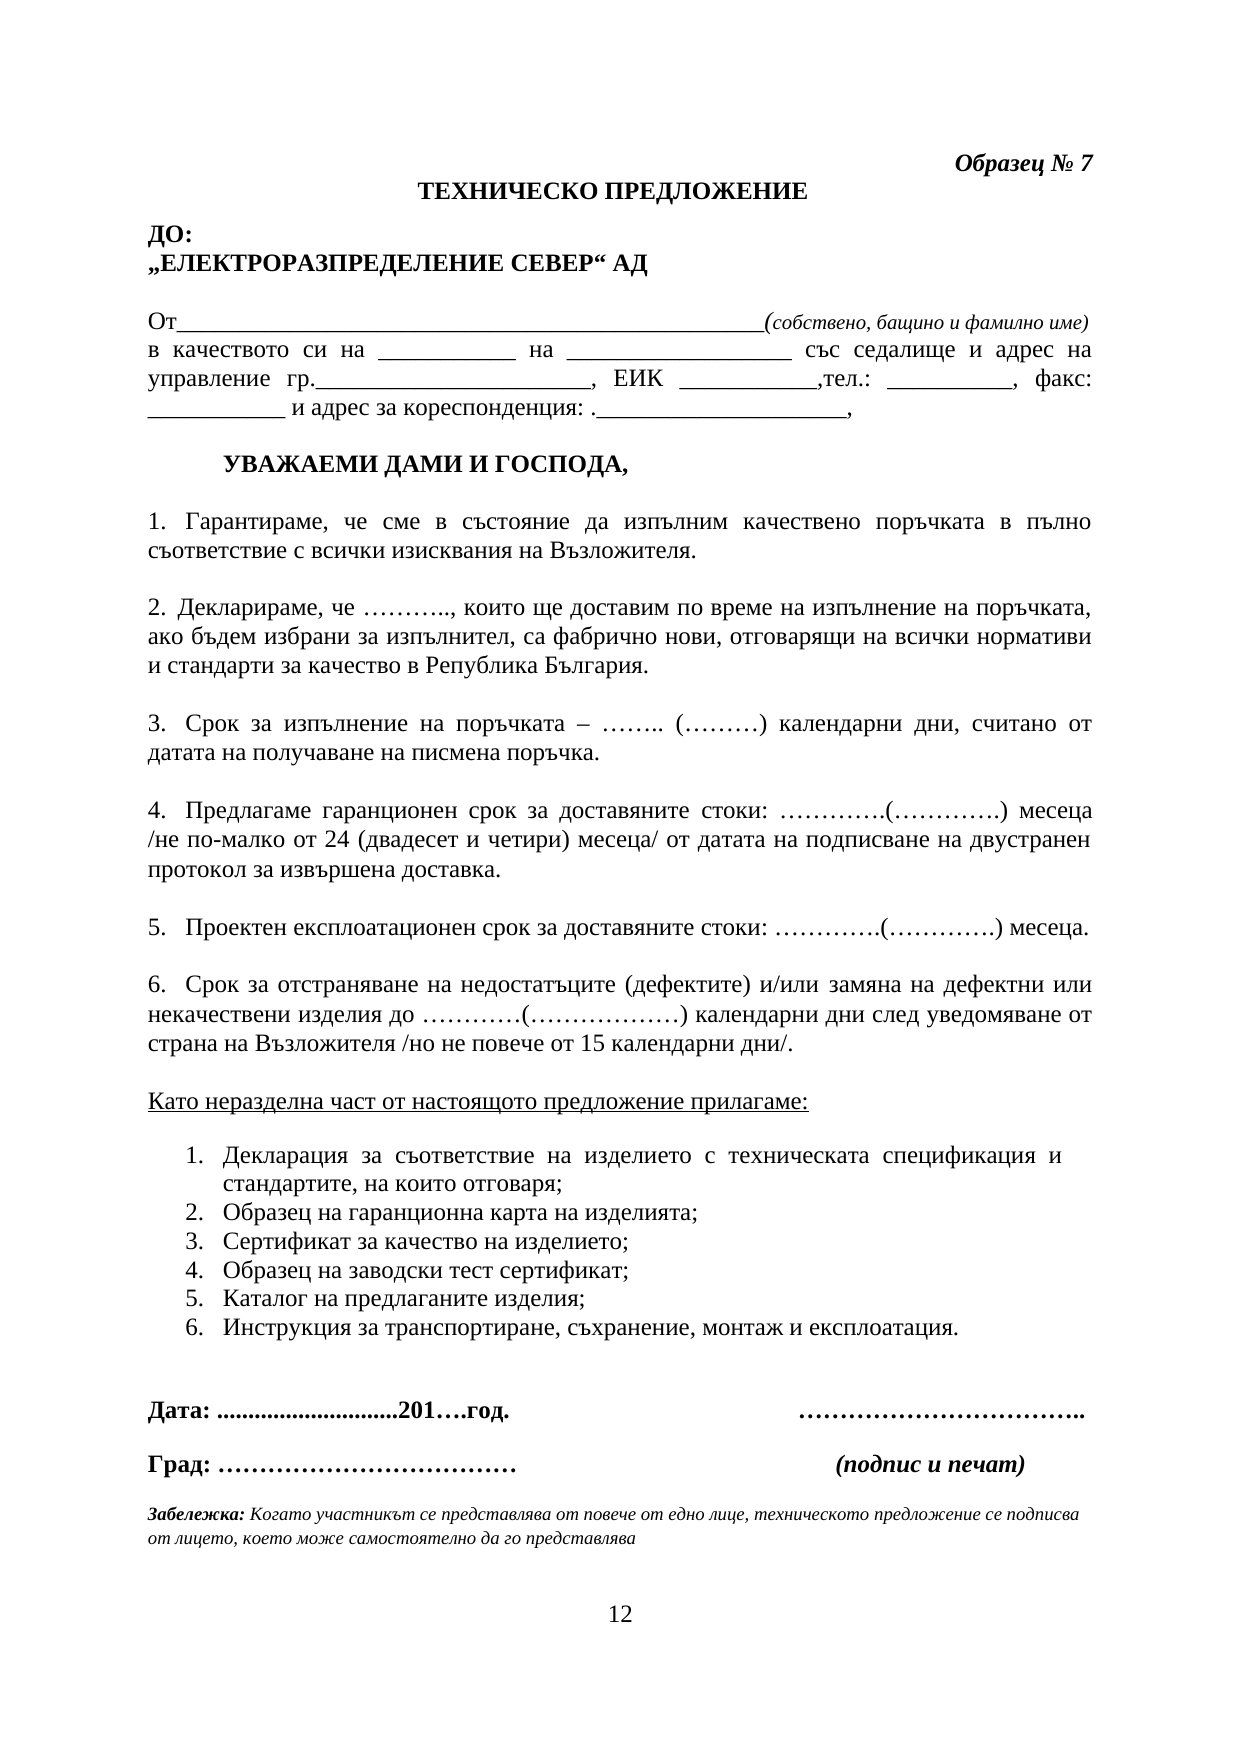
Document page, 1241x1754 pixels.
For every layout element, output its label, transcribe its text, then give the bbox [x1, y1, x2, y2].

list Срок за изпълнение на поръчката – …….. (………) календарни дни, считано от датата на получаване на писмена поръчка. [148, 707, 1093, 766]
text Дата: .............................201….год. …………………………….. [148, 1395, 1093, 1423]
list Образец на гаранционна карта на изделията; [185, 1197, 1063, 1226]
list Декларираме, че ……….., които ще доставим по време на изпълнение на поръчката, ако бъдем избрани за изпълнител, са фабрично нови, отговарящи на всички нормативи и стандарти за качество в Република България. [148, 592, 1093, 679]
text Град: ……………………………… (подпис и печат) [148, 1449, 1093, 1477]
list Декларация за съответствие на изделието с техническата спецификация и стандартите, на които отговаря; [185, 1140, 1063, 1197]
text Образец № 7 [738, 148, 1093, 176]
list Сертификат за качество на изделието; [185, 1226, 1063, 1255]
list Проектен експлоатационен срок за доставяните стоки: ………….(………….) месеца. [148, 911, 1093, 940]
text ТЕХНИЧЕСКО ПРЕДЛОЖЕНИЕ [148, 176, 1078, 205]
list Образец на заводски тест сертификат; [185, 1255, 1063, 1283]
text Забележка: Когато участникът се представлява от повече от едно лице, техническото предложение се подписва от лицето, което може самостоятелно да го представлява [148, 1502, 1093, 1549]
list Каталог на предлаганите изделия; [185, 1283, 1063, 1312]
list Срок за отстраняване на недостатъците (дефектите) и/или замяна на дефектни или нeкачествени изделия до …………(………………) календарни дни след уведомяване от страна на Възложителя /но не повече от 15 календарни дни/. [148, 969, 1093, 1057]
text УВАЖАЕМИ ДАМИ И ГОСПОДА, [148, 449, 1093, 477]
text в качеството си на ___________ на __________________ със седалище и адрес на управление гр.______________________, ЕИК ___________,тел.: __________, факс: ___________ и адрес за кореспонденция: .____________________, [148, 334, 1093, 421]
text От_______________________________________________(собствено, бащино и фамилно име) [148, 306, 1093, 334]
text „ЕЛЕКТРОРАЗПРЕДЕЛЕНИЕ СЕВЕР“ АД [148, 248, 1093, 277]
list Предлагаме гаранционен срок за доставяните стоки: ………….(………….) месеца /не по-малко от 24 (двадесет и четири) месеца/ от датата на подписване на двустранен протокол за извършена доставка. [148, 795, 1093, 882]
text Като неразделна част от настоящото предложение прилагаме: [148, 1086, 1093, 1114]
list Гарантираме, че сме в състояние да изпълним качествено поръчката в пълно съответствие с всички изисквания на Възложителя. [148, 506, 1093, 564]
list Инструкция за транспортиране, съхранение, монтаж и експлоатация. [185, 1312, 1063, 1341]
text ДО: [148, 219, 1078, 248]
